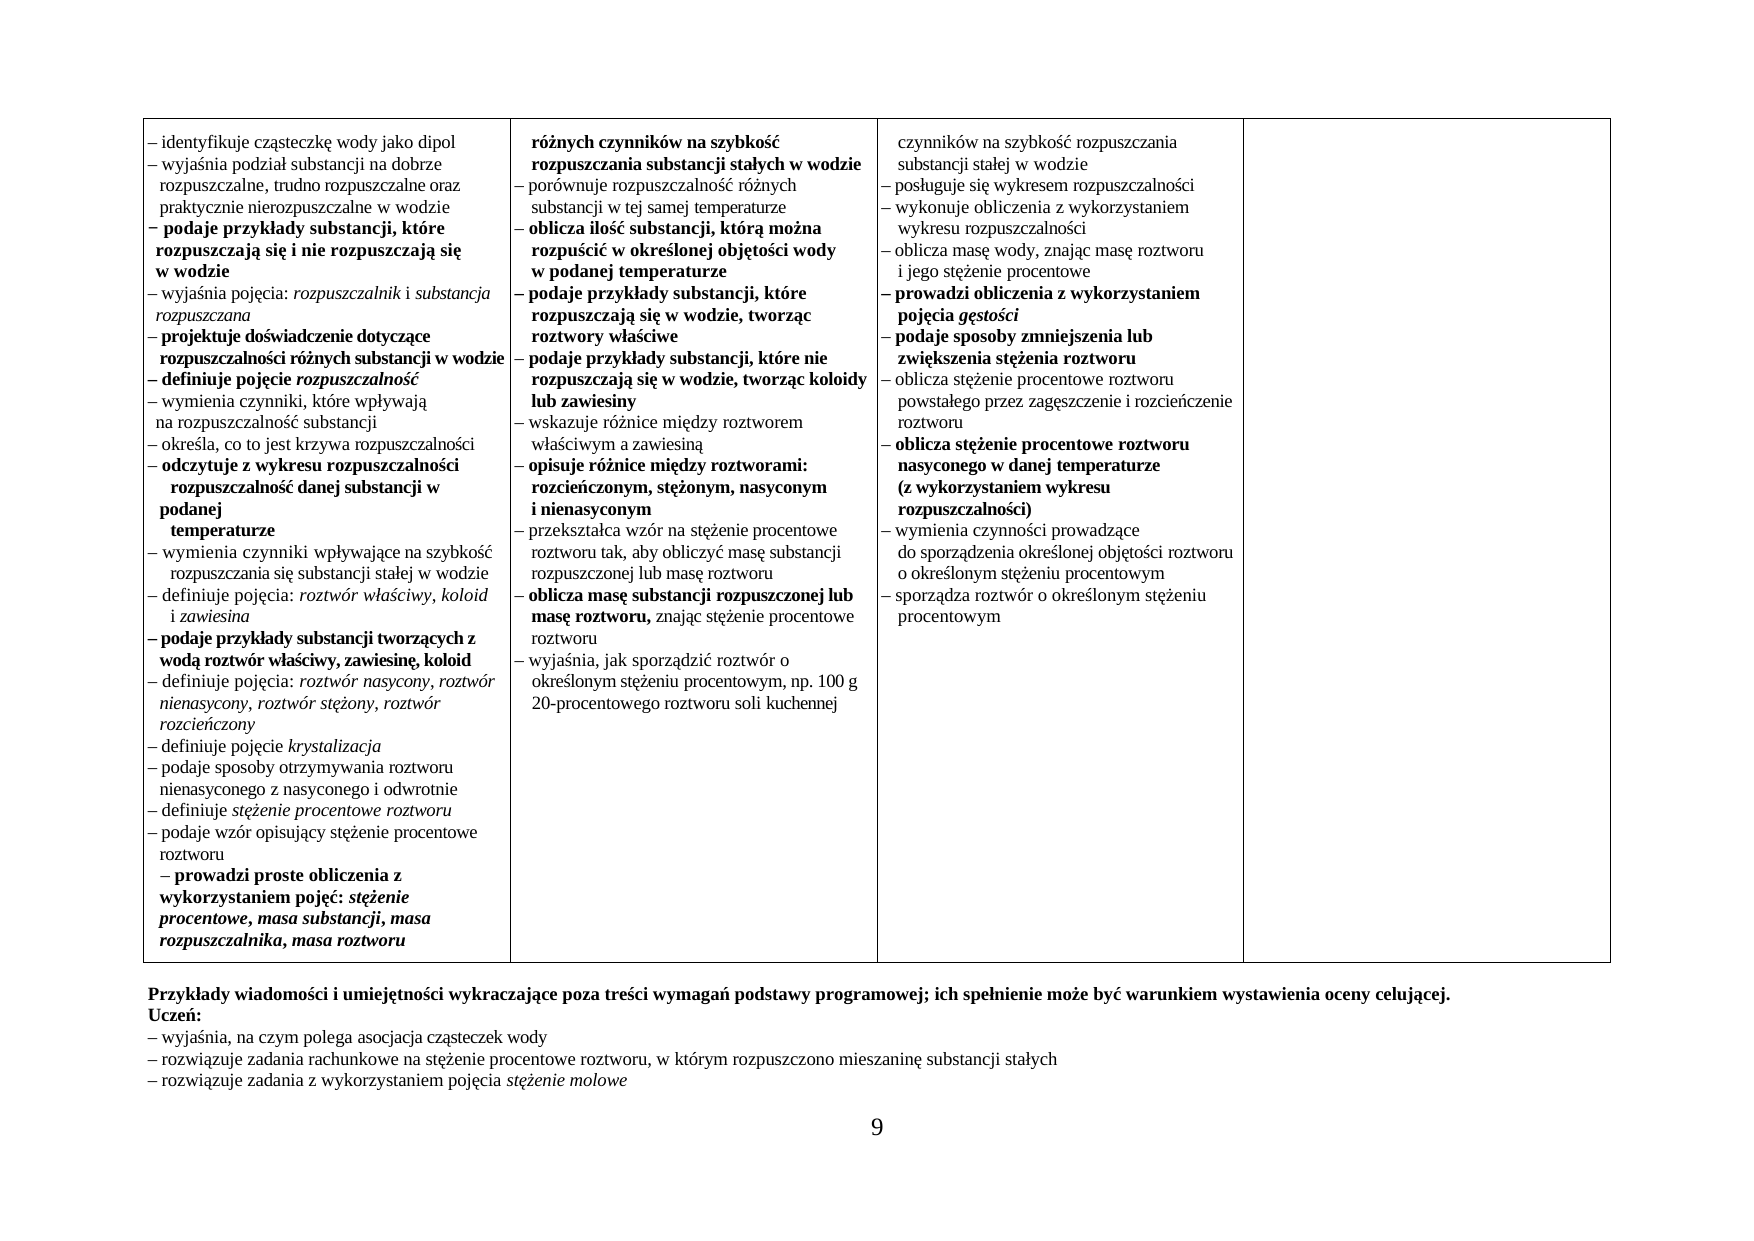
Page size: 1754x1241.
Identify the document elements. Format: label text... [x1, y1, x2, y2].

text – rozwiązuje zadania rachunkowe na stężenie procentowe roztworu, w którym rozpuszczono mieszaninę substancji stałych [148, 1047, 1606, 1069]
text – wyjaśnia, na czym polega asocjacja cząsteczek wody [148, 1026, 1606, 1047]
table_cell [511, 119, 877, 962]
table_cell [1244, 119, 1610, 962]
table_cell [878, 119, 1243, 962]
text – rozwiązuje zadania z wykorzystaniem pojęcia stężenie molowe [148, 1069, 1606, 1091]
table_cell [144, 119, 510, 962]
text Przykłady wiadomości i umiejętności wykraczające poza treści wymagań podstawy programowej; ich spełnienie może być warunkiem wystawienia oceny celującej. Uczeń: [148, 983, 1606, 1026]
